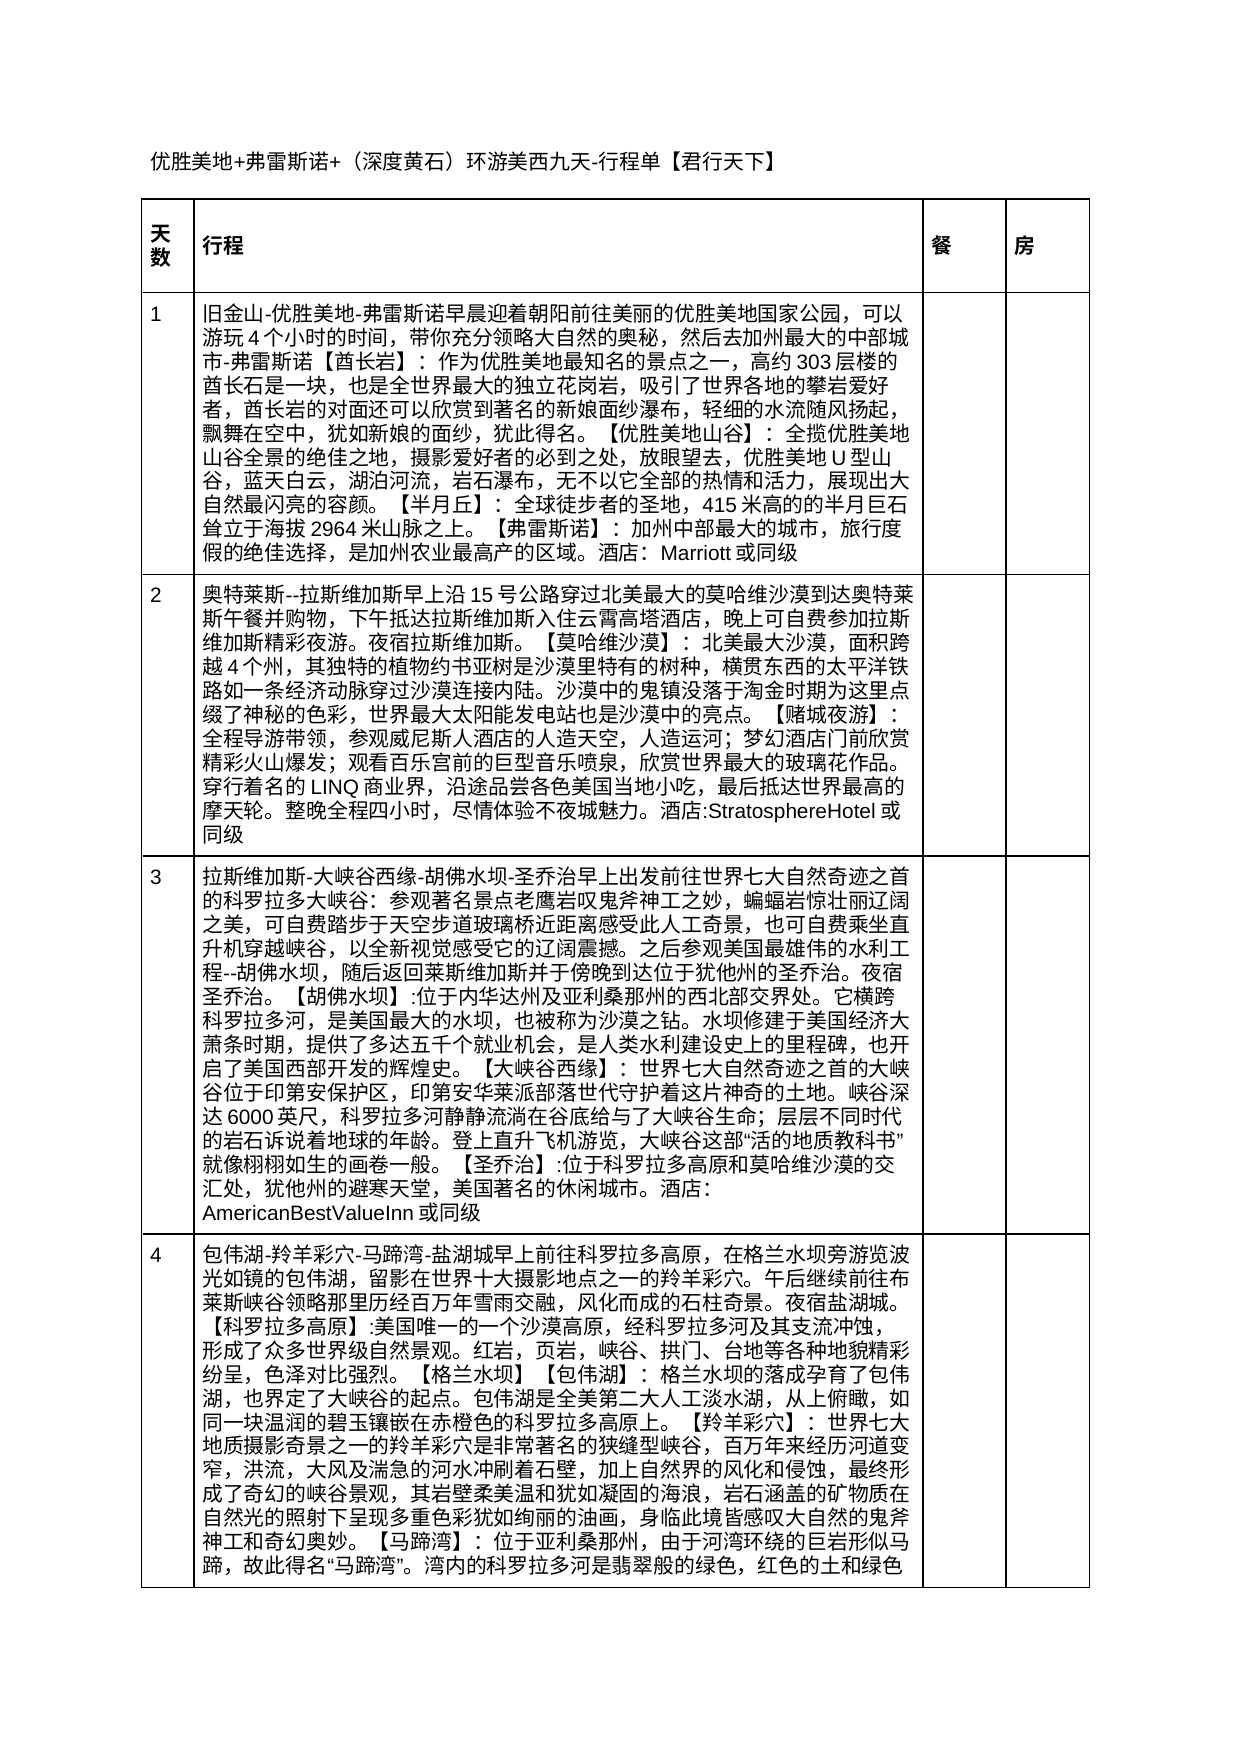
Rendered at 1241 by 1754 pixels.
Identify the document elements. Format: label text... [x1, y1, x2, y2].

table_cell [1007, 1235, 1089, 1586]
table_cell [195, 1235, 922, 1586]
table_cell 奥特莱斯--拉斯维加斯早上沿15号公路穿过北美最大的莫哈维沙漠到达奥特莱斯午餐并购物，下午抵达拉斯维加斯入住云霄高塔酒店，晚上可自费参加拉斯维加斯精彩夜游。夜宿拉斯维加斯。【莫哈维沙漠】：北美最大沙漠，面积跨越4个州，其独特的植物约书亚树是沙漠里特有的树种，横贯东西的太平洋铁路如一条经济动脉穿过沙漠连接内陆。沙漠中的鬼镇没落于淘金时期为这里点缀了神秘的色彩，世界最大太阳能发电站也是沙漠中的亮点。【赌城夜游】：全程导游带领，参观威尼斯人酒店的人造天空，人造运河；梦幻酒店门前欣赏精彩火山爆发；观看百乐宫前的巨型音乐喷泉，欣赏世界最大的玻璃花作品。穿行着名的LINQ商业界，沿途品尝各色美国当地小吃，最后抵达世界最高的摩天轮。整晚全程四小时，尽情体验不夜城魅力。酒店:StratosphereHotel或同级 [195, 575, 922, 855]
table_cell 3 [142, 856, 193, 1233]
table_cell [924, 575, 1005, 855]
table_cell [924, 857, 1005, 1233]
table_cell 旧金山-优胜美地-弗雷斯诺早晨迎着朝阳前往美丽的优胜美地国家公园，可以游玩4个小时的时间，带你充分领略大自然的奥秘，然后去加州最大的中部城市-弗雷斯诺【酋长岩】：作为优胜美地最知名的景点之一，高约303层楼的酋长石是一块，也是全世界最大的独立花岗岩，吸引了世界各地的攀岩爱好者，酋长岩的对面还可以欣赏到著名的新娘面纱瀑布，轻细的水流随风扬起，飘舞在空中，犹如新娘的面纱，犹此得名。【优胜美地山谷】：全揽优胜美地山谷全景的绝佳之地，摄影爱好者的必到之处，放眼望去，优胜美地U型山谷，蓝天白云，湖泊河流，岩石瀑布，无不以它全部的热情和活力，展现出大自然最闪亮的容颜。【半月丘】：全球徒步者的圣地，415米高的的半月巨石耸立于海拔2964米山脉之上。【弗雷斯诺】：加州中部最大的城市，旅行度假的绝佳选择，是加州农业最高产的区域。酒店：Marriott或同级 [195, 293, 922, 573]
table_cell 1 [142, 293, 193, 573]
table_cell 2 [142, 575, 193, 855]
table_header 房 [1007, 200, 1089, 292]
table_header 行程 [195, 200, 922, 292]
table_cell [924, 293, 1005, 573]
table_header 天数 [142, 200, 193, 292]
text 优胜美地+弗雷斯诺+（深度黄石）环游美西九天-行程单【君行天下】 [150, 150, 1090, 174]
table_cell [1007, 575, 1089, 855]
table_cell [1007, 857, 1089, 1233]
table_cell [924, 1235, 1005, 1586]
table_header 餐 [924, 200, 1005, 292]
table_cell [1007, 293, 1089, 573]
table_cell 拉斯维加斯-大峡谷西缘-胡佛水坝-圣乔治早上出发前往世界七大自然奇迹之首的科罗拉多大峡谷：参观著名景点老鹰岩叹鬼斧神工之妙，蝙蝠岩惊壮丽辽阔之美，可自费踏步于天空步道玻璃桥近距离感受此人工奇景，也可自费乘坐直升机穿越峡谷，以全新视觉感受它的辽阔震撼。之后参观美国最雄伟的水利工程--胡佛水坝，随后返回莱斯维加斯并于傍晚到达位于犹他州的圣乔治。夜宿圣乔治。【胡佛水坝】:位于内华达州及亚利桑那州的西北部交界处。它横跨科罗拉多河，是美国最大的水坝，也被称为沙漠之钻。水坝修建于美国经济大萧条时期，提供了多达五千个就业机会，是人类水利建设史上的里程碑，也开启了美国西部开发的辉煌史。【大峡谷西缘】：世界七大自然奇迹之首的大峡谷位于印第安保护区，印第安华莱派部落世代守护着这片神奇的土地。峡谷深达6000英尺，科罗拉多河静静流淌在谷底给与了大峡谷生命；层层不同时代的岩石诉说着地球的年龄。登上直升飞机游览，大峡谷这部“活的地质教科书”就像栩栩如生的画卷一般。【圣乔治】:位于科罗拉多高原和莫哈维沙漠的交汇处，犹他州的避寒天堂，美国著名的休闲城市。酒店：AmericanBestValueInn或同级 [195, 857, 922, 1233]
table_cell 4 [142, 1234, 193, 1586]
